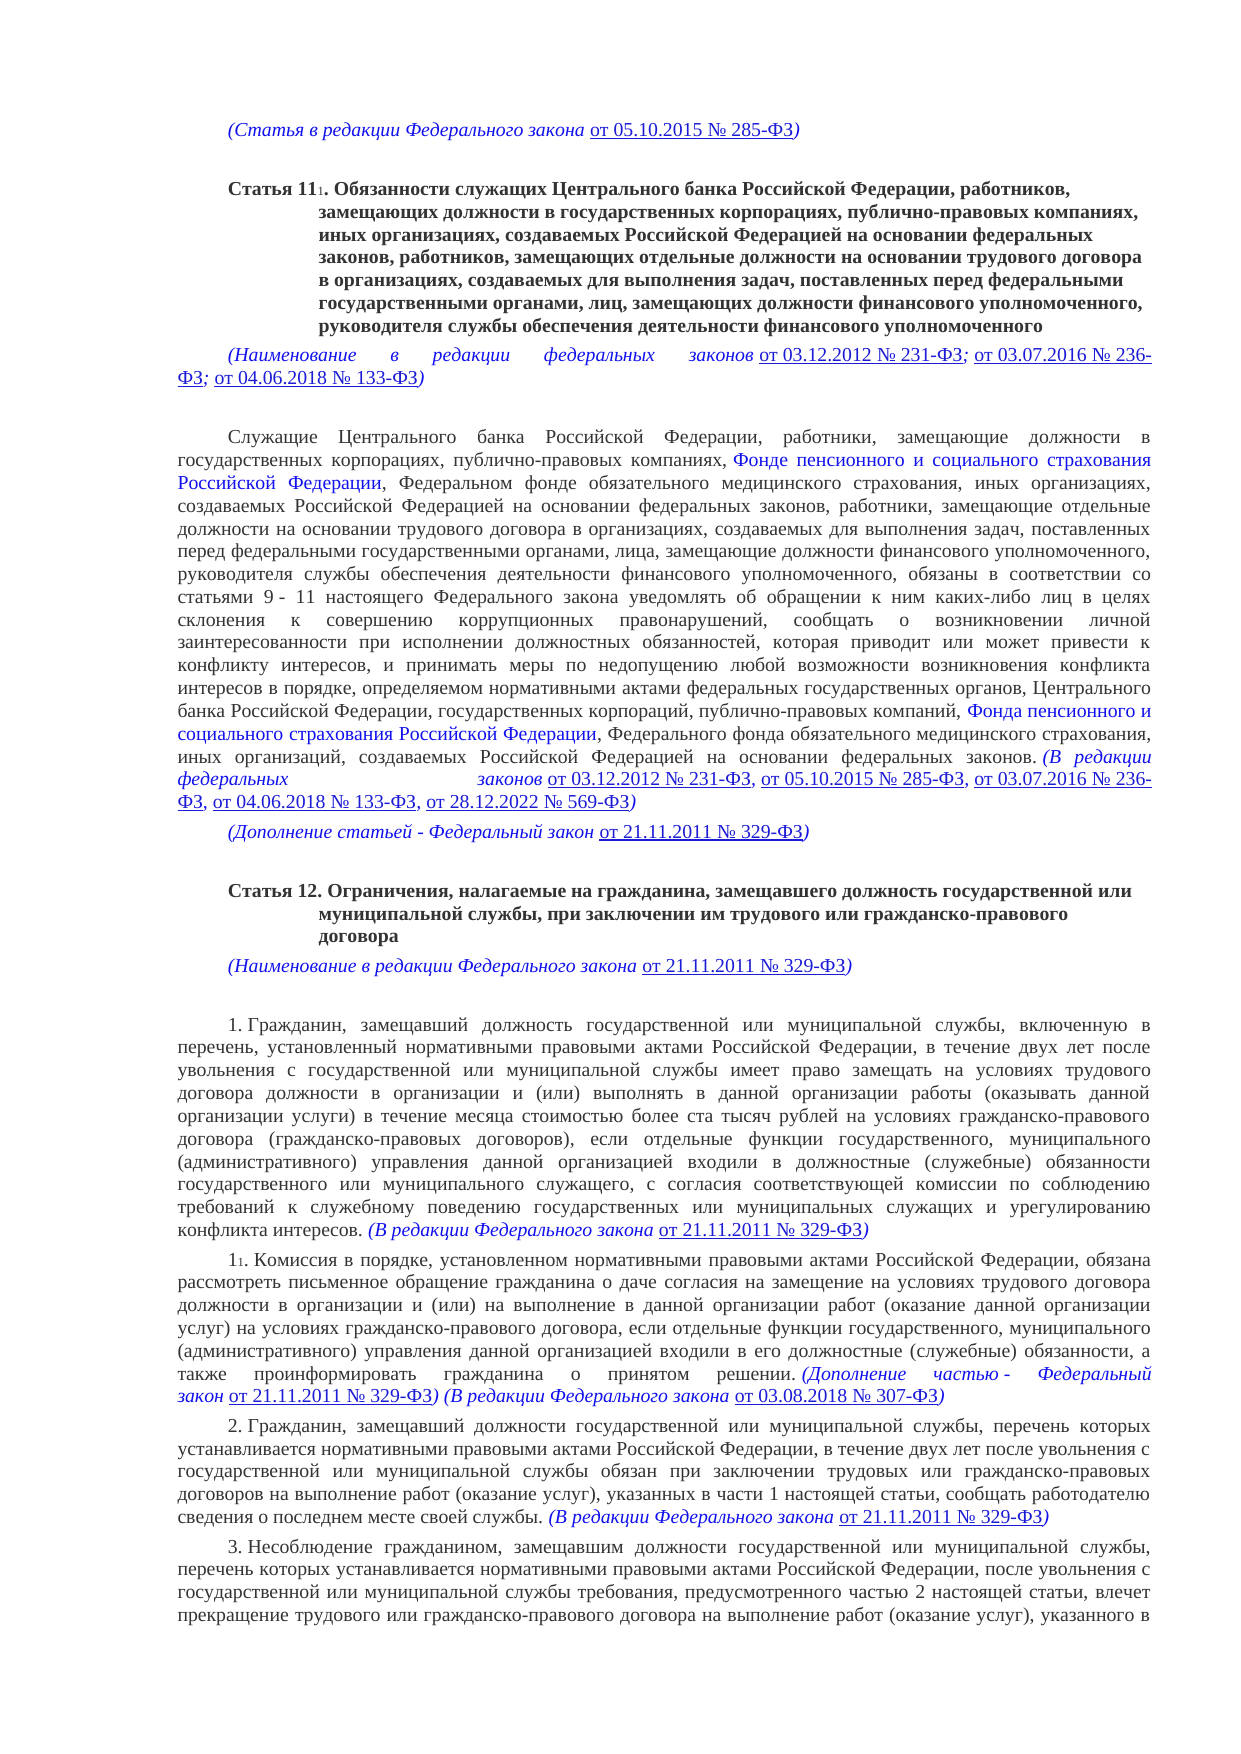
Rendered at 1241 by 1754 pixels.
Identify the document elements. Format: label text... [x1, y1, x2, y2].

text Статья 12. Ограничения, налагаемые на гражданина, замещавшего должность государственной или муниципальной службы, при заключении им трудового или гражданско-правового договора [228, 879, 1152, 947]
text Статья 111. Обязанности служащих Центрального банка Российской Федерации, работников, замещающих должности в государственных корпорациях, публично-правовых компаниях, иных организациях, создаваемых Российской Федерацией на основании федеральных законов, работников, замещающих отдельные должности на основании трудового договора в организациях, создаваемых для выполнения задач, поставленных перед федеральными государственными органами, лиц, замещающих должности финансового уполномоченного, руководителя службы обеспечения деятельности финансового уполномоченного [228, 177, 1152, 337]
text (Наименование в редакции Федерального закона от 21.11.2011 № 329-ФЗ) [228, 954, 1152, 977]
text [177, 1534, 1152, 1626]
text (Статья в редакции Федерального закона от 05.10.2015 № 285-ФЗ) [177, 118, 1152, 141]
text Служащие Центрального банка Российской Федерации, работники, замещающие должности в государственных корпорациях, публично-правовых компаниях, Фонде пенсионного и социального страхования Российской Федерации, Федеральном фонде обязательного медицинского страхования, иных организациях, создаваемых Российской Федерацией на основании федеральных законов, работники, замещающие отдельные должности на основании трудового договора в организациях, создаваемых для выполнения задач, поставленных перед федеральными государственными органами, лица, замещающие должности финансового уполномоченного, руководителя службы обеспечения деятельности финансового уполномоченного, обязаны в соответствии со статьями 9 - 11 настоящего Федерального закона уведомлять об обращении к ним каких-либо лиц в целях склонения к совершению коррупционных правонарушений, сообщать о возникновении личной заинтересованности при исполнении должностных обязанностей, которая приводит или может привести к конфликту интересов, и принимать меры по недопущению любой возможности возникновения конфликта интересов в порядке, определяемом нормативными актами федеральных государственных органов, Центрального банка Российской Федерации, государственных корпораций, публично-правовых компаний, Фонда пенсионного и социального страхования Российской Федерации, Федерального фонда обязательного медицинского страхования, иных организаций, создаваемых Российской Федерацией на основании федеральных законов. (В редакции федеральных законов от 03.12.2012 № 231-ФЗ, от 05.10.2015 № 285-ФЗ, от 03.07.2016 № 236-ФЗ, от 04.06.2018 № 133-ФЗ, от 28.12.2022 № 569-ФЗ) [177, 425, 1152, 813]
text (Дополнение статьей - Федеральный закон от 21.11.2011 № 329-ФЗ) [177, 820, 1152, 842]
text (Наименование в редакции федеральных законов от 03.12.2012 № 231-ФЗ; от 03.07.2016 № 236-ФЗ; от 04.06.2018 № 133-ФЗ) [177, 343, 1152, 389]
text 11. Комиссия в порядке, установленном нормативными правовыми актами Российской Федерации, обязана рассмотреть письменное обращение гражданина о даче согласия на замещение на условиях трудового договора должности в организации и (или) на выполнение в данной организации работ (оказание данной организации услуг) на условиях гражданско-правового договора, если отдельные функции государственного, муниципального (административного) управления данной организацией входили в его должностные (служебные) обязанности, а также проинформировать гражданина о принятом решении. (Дополнение частью - Федеральный закон от 21.11.2011 № 329-ФЗ) (В редакции Федерального закона от 03.08.2018 № 307-ФЗ) [177, 1247, 1152, 1407]
text 1. Гражданин, замещавший должность государственной или муниципальной службы, включенную в перечень, установленный нормативными правовыми актами Российской Федерации, в течение двух лет после увольнения с государственной или муниципальной службы имеет право замещать на условиях трудового договора должности в организации и (или) выполнять в данной организации работы (оказывать данной организации услуги) в течение месяца стоимостью более ста тысяч рублей на условиях гражданско-правового договора (гражданско-правовых договоров), если отдельные функции государственного, муниципального (административного) управления данной организацией входили в должностные (служебные) обязанности государственного или муниципального служащего, с согласия соответствующей комиссии по соблюдению требований к служебному поведению государственных или муниципальных служащих и урегулированию конфликта интересов. (В редакции Федерального закона от 21.11.2011 № 329-ФЗ) [177, 1013, 1152, 1241]
text 2. Гражданин, замещавший должности государственной или муниципальной службы, перечень которых устанавливается нормативными правовыми актами Российской Федерации, в течение двух лет после увольнения с государственной или муниципальной службы обязан при заключении трудовых или гражданско-правовых договоров на выполнение работ (оказание услуг), указанных в части 1 настоящей статьи, сообщать работодателю сведения о последнем месте своей службы. (В редакции Федерального закона от 21.11.2011 № 329-ФЗ) [177, 1414, 1152, 1528]
